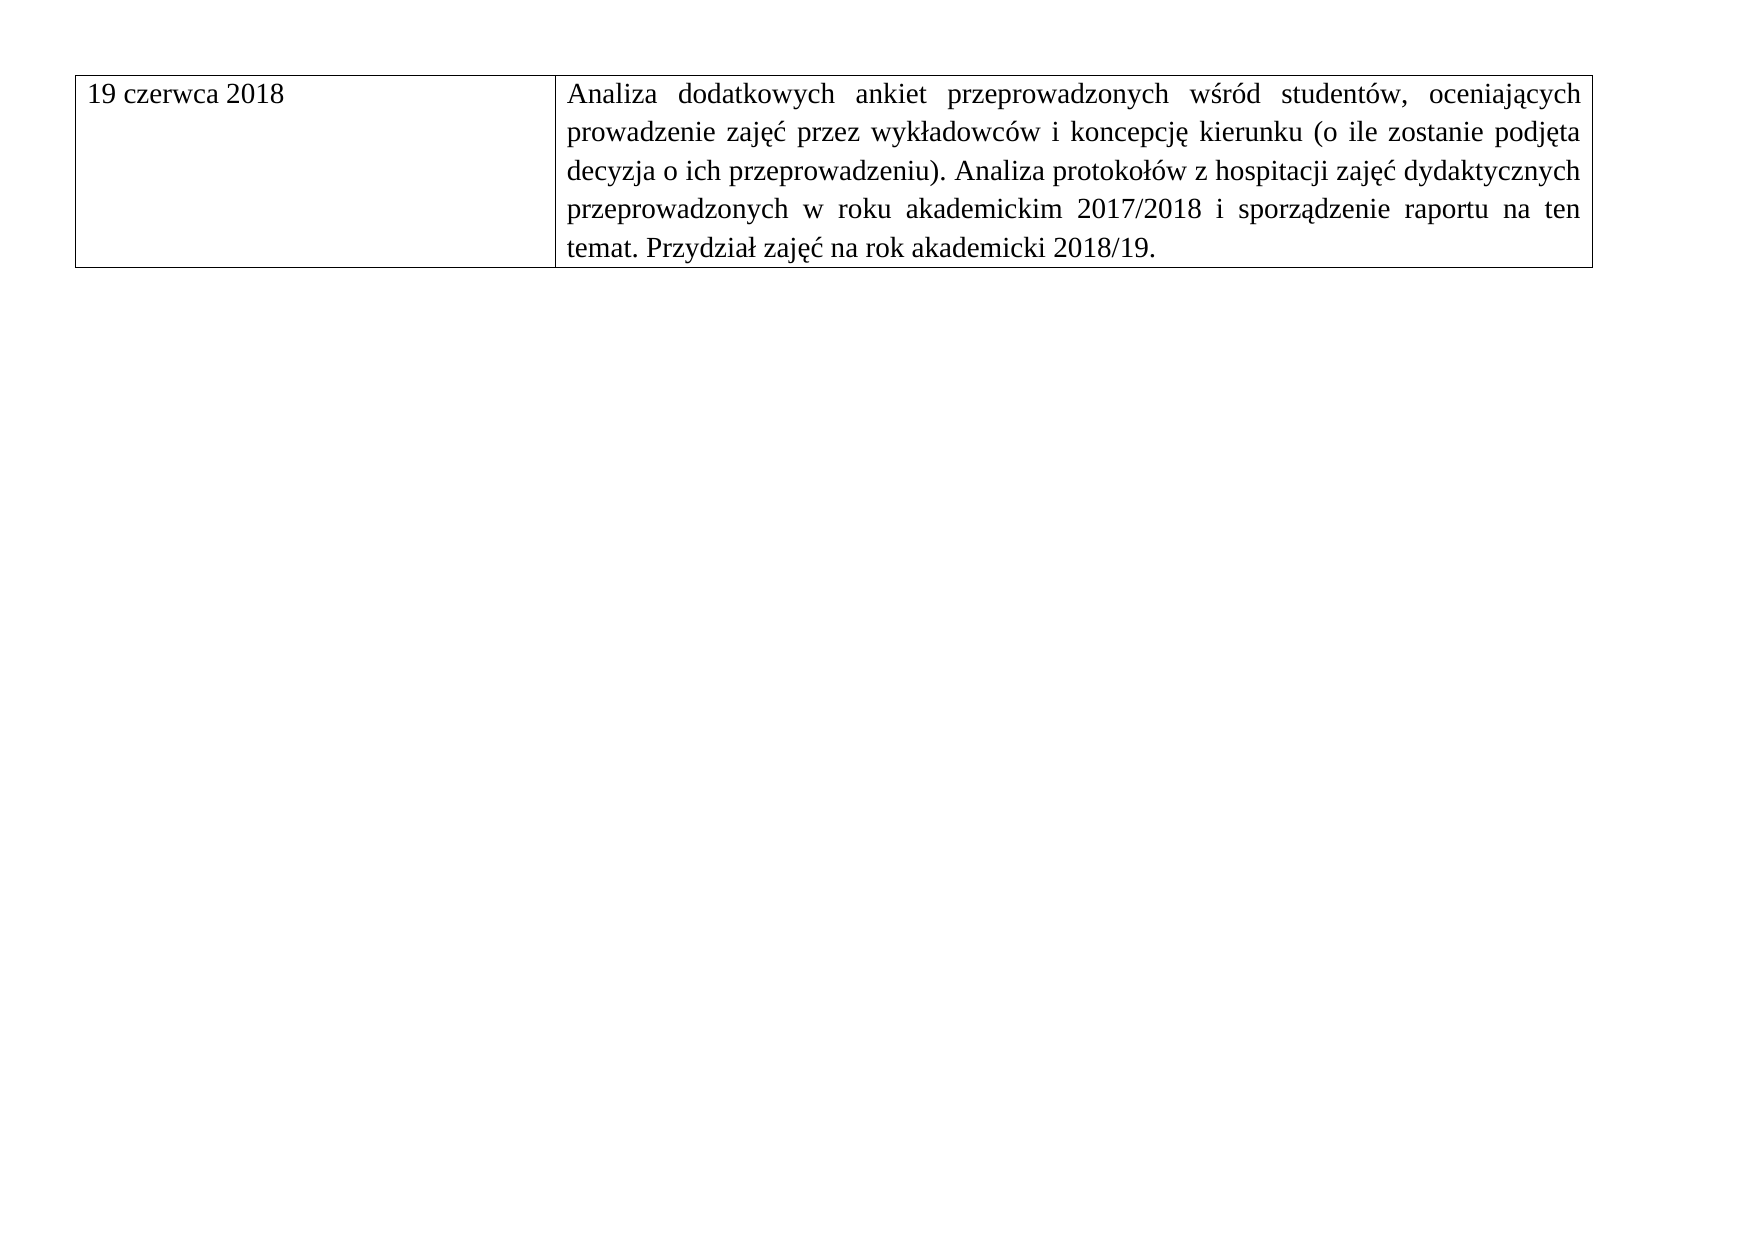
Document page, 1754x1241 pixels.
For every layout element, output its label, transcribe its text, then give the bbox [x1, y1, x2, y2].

table_cell 19 czerwca 2018 [76, 76, 555, 267]
table_cell Analiza dodatkowych ankiet przeprowadzonych wśród studentów, oceniających prowadzenie zajęć przez wykładowców i koncepcję kierunku (o ile zostanie podjęta decyzja o ich przeprowadzeniu). Analiza protokołów z hospitacji zajęć dydaktycznych przeprowadzonych w roku akademickim 2017/2018 i sporządzenie raportu na ten temat. Przydział zajęć na rok akademicki 2018/19. [556, 76, 1592, 267]
